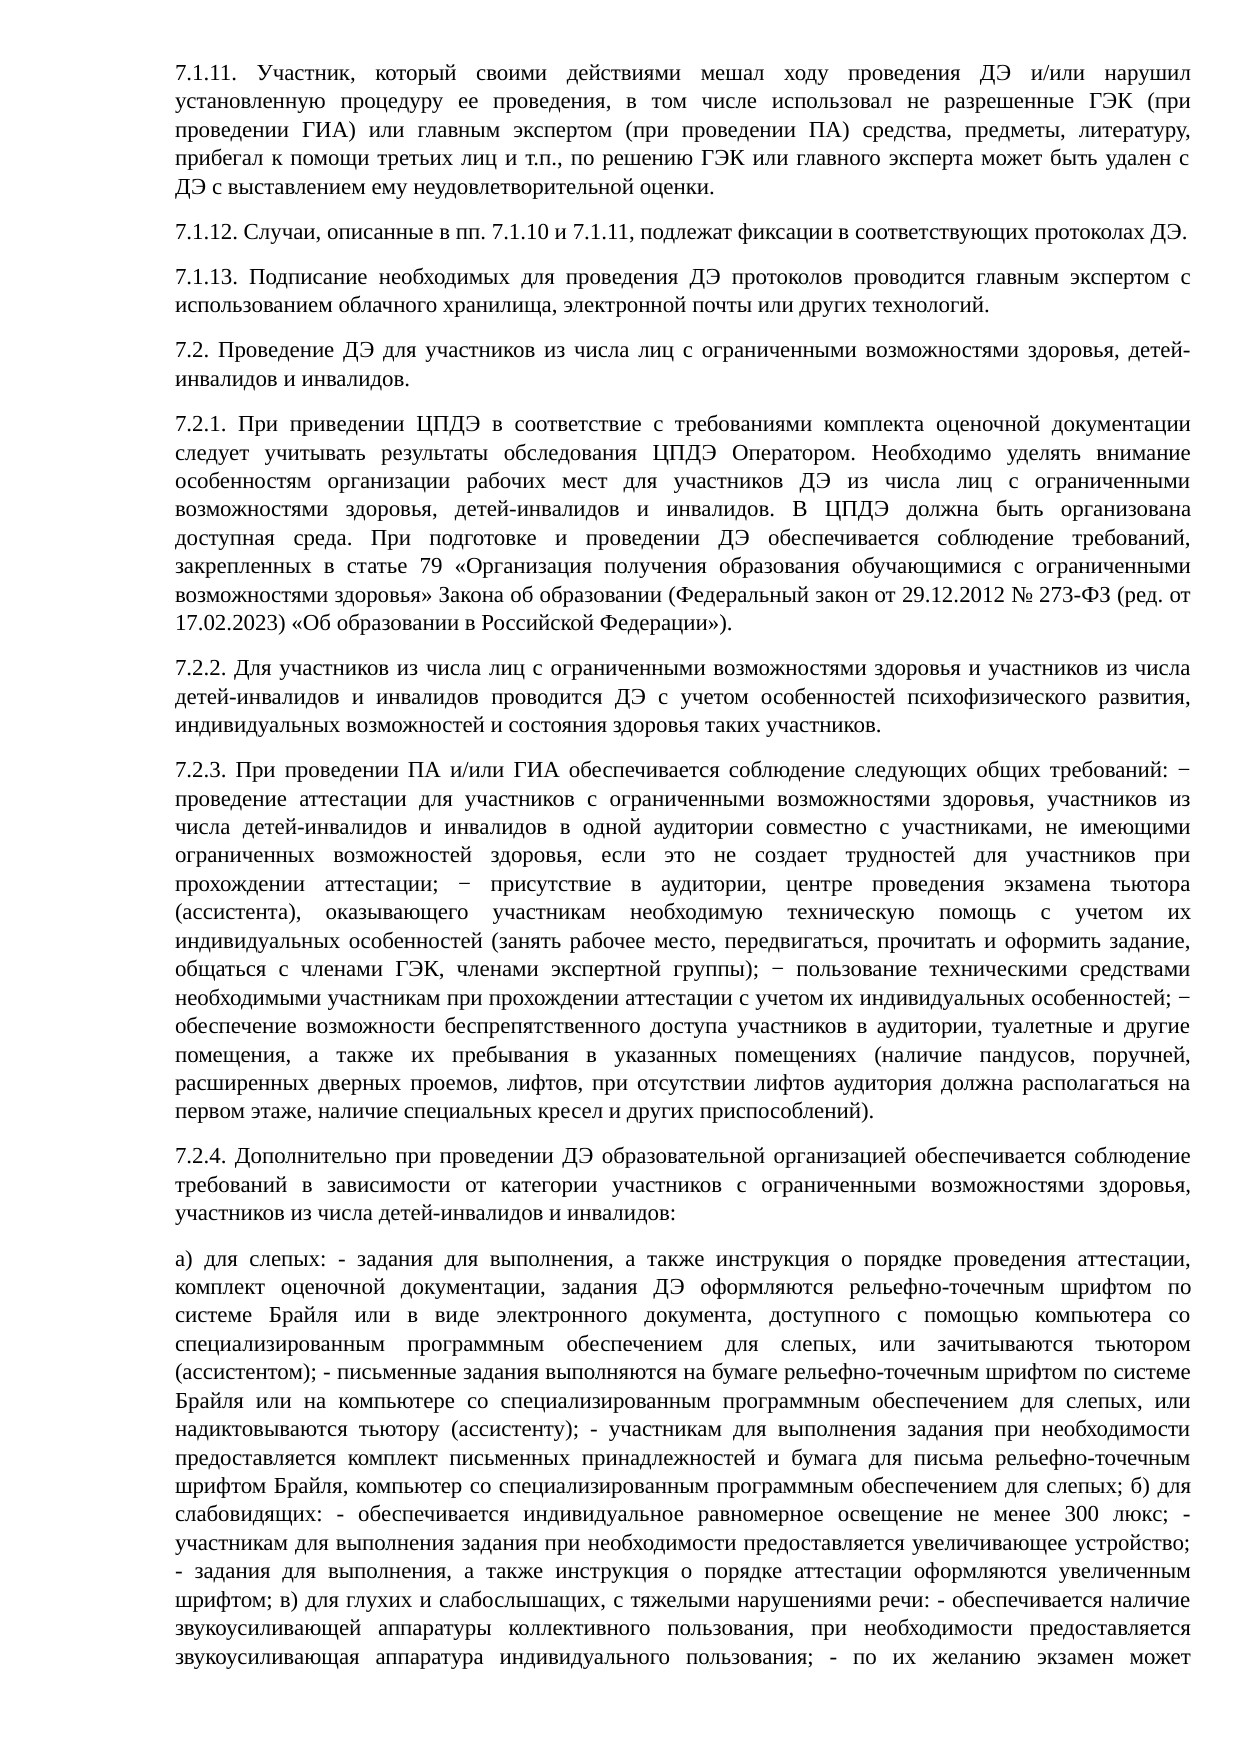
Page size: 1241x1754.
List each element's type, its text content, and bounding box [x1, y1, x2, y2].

text 7.2.1. При приведении ЦПДЭ в соответствие с требованиями комплекта оценочной документации следует учитывать результаты обследования ЦПДЭ Оператором. Необходимо уделять внимание особенностям организации рабочих мест для участников ДЭ из числа лиц с ограниченными возможностями здоровья, детей-инвалидов и инвалидов. В ЦПДЭ должна быть организована доступная среда. При подготовке и проведении ДЭ обеспечивается соблюдение требований, закрепленных в статье 79 «Организация получения образования обучающимися с ограниченными возможностями здоровья» Закона об образовании (Федеральный закон от 29.12.2012 № 273-ФЗ (ред. от 17.02.2023) «Об образовании в Российской Федерации»). [175, 410, 1192, 636]
text 7.2.4. Дополнительно при проведении ДЭ образовательной организацией обеспечивается соблюдение требований в зависимости от категории участников с ограниченными возможностями здоровья, участников из числа детей-инвалидов и инвалидов: [175, 1143, 1192, 1226]
text 7.1.11. Участник, который своими действиями мешал ходу проведения ДЭ и/или нарушил установленную процедуру ее проведения, в том числе использовал не разрешенные ГЭК (при проведении ГИА) или главным экспертом (при проведении ПА) средства, предметы, литературу, прибегал к помощи третьих лиц и т.п., по решению ГЭК или главного эксперта может быть удален с ДЭ с выставлением ему неудовлетворительной оценки. [175, 59, 1192, 199]
text 7.2. Проведение ДЭ для участников из числа лиц с ограниченными возможностями здоровья, детей-инвалидов и инвалидов. [175, 337, 1192, 391]
text 7.2.2. Для участников из числа лиц с ограниченными возможностями здоровья и участников из числа детей-инвалидов и инвалидов проводится ДЭ с учетом особенностей психофизического развития, индивидуальных возможностей и состояния здоровья таких участников. [175, 654, 1192, 737]
text 7.2.3. При проведении ПА и/или ГИА обеспечивается соблюдение следующих общих требований: − проведение аттестации для участников с ограниченными возможностями здоровья, участников из числа детей-инвалидов и инвалидов в одной аудитории совместно с участниками, не имеющими ограниченных возможностей здоровья, если это не создает трудностей для участников при прохождении аттестации; − присутствие в аудитории, центре проведения экзамена тьютора (ассистента), оказывающего участникам необходимую техническую помощь с учетом их индивидуальных особенностей (занять рабочее место, передвигаться, прочитать и оформить задание, общаться с членами ГЭК, членами экспертной группы); − пользование техническими средствами необходимыми участникам при прохождении аттестации с учетом их индивидуальных особенностей; − обеспечение возможности беспрепятственного доступа участников в аудитории, туалетные и другие помещения, а также их пребывания в указанных помещениях (наличие пандусов, поручней, расширенных дверных проемов, лифтов, при отсутствии лифтов аудитория должна располагаться на первом этаже, наличие специальных кресел и других приспособлений). [175, 756, 1192, 1124]
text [175, 1244, 1192, 1669]
text 7.1.13. Подписание необходимых для проведения ДЭ протоколов проводится главным экспертом с использованием облачного хранилища, электронной почты или других технологий. [175, 263, 1192, 318]
text 7.1.12. Случаи, описанные в пп. 7.1.10 и 7.1.11, подлежат фиксации в соответствующих протоколах ДЭ. [175, 218, 1192, 244]
